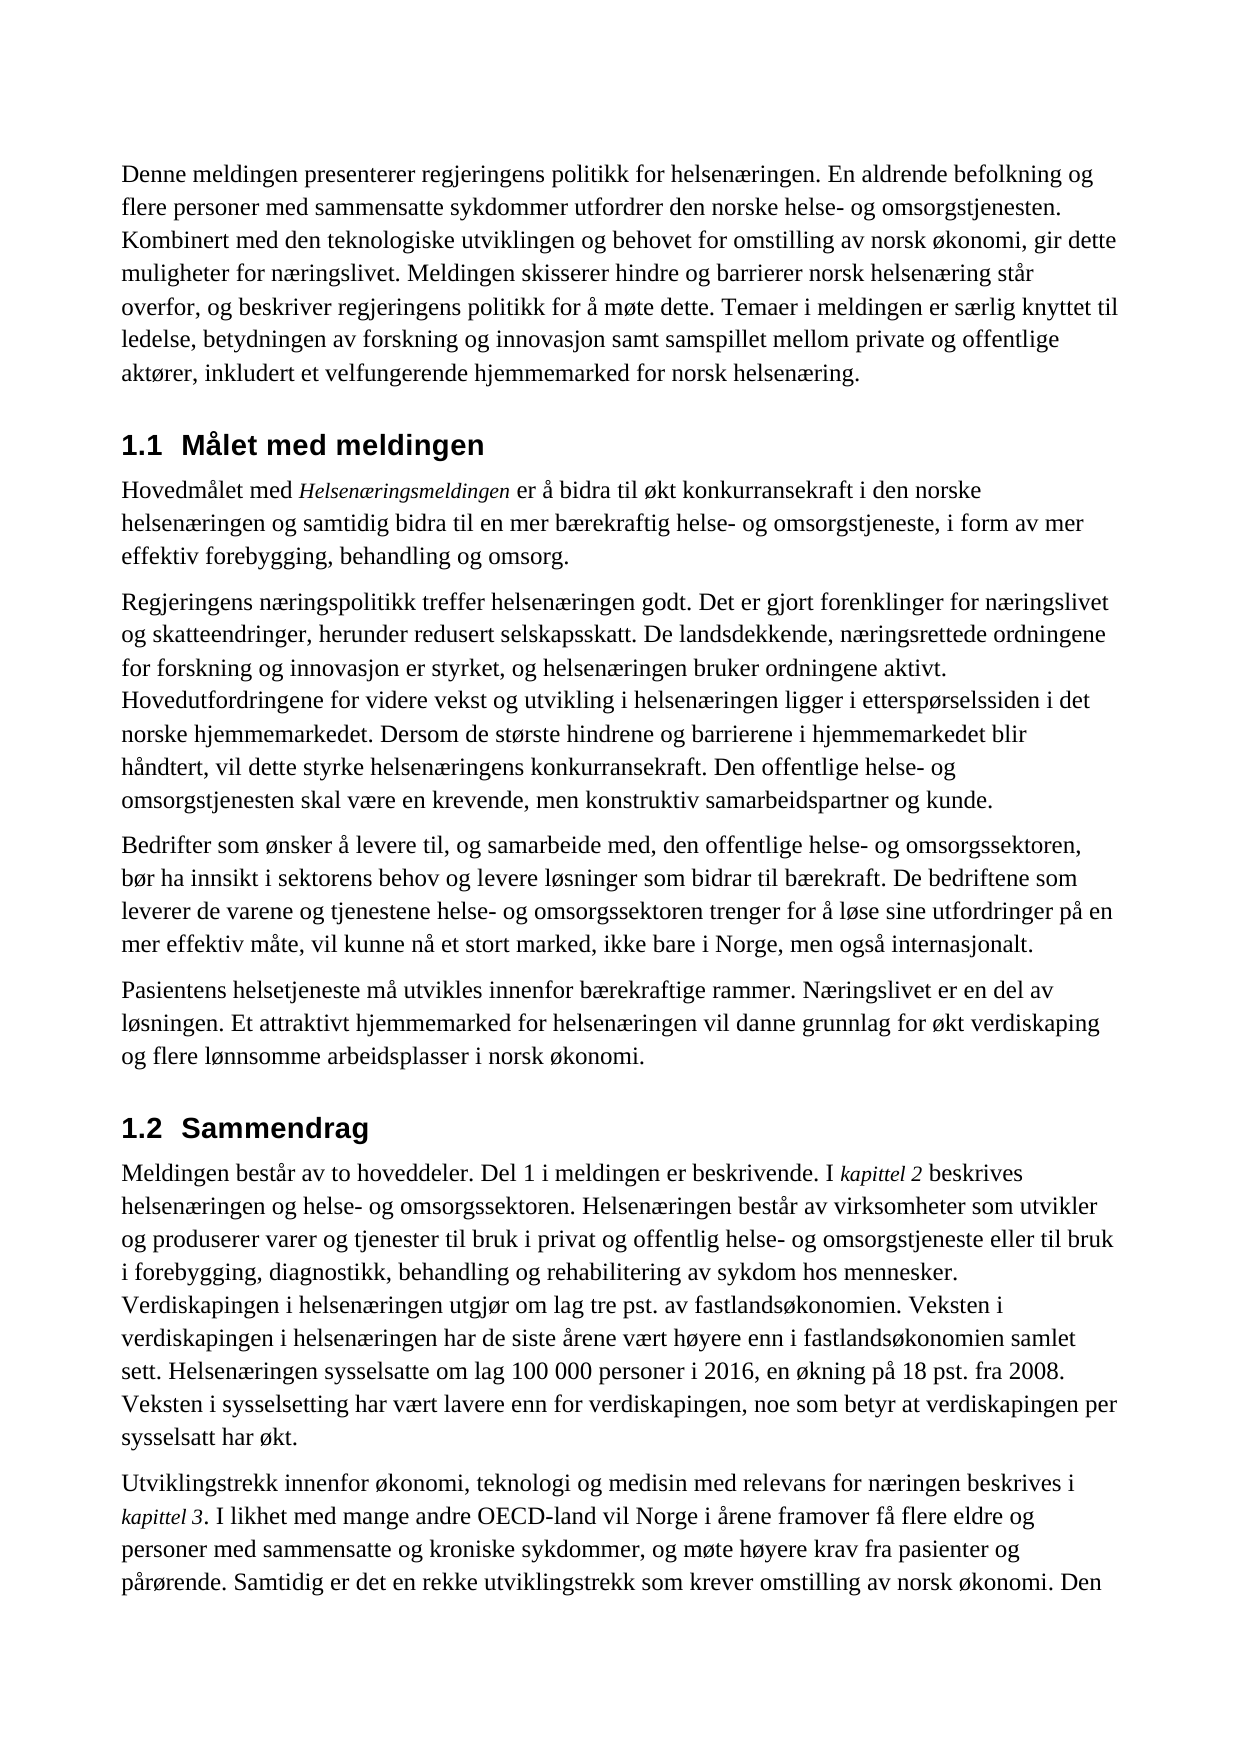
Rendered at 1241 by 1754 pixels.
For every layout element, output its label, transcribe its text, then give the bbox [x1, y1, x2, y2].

subtitle Sammendrag [121, 1111, 1119, 1145]
text Bedrifter som ønsker å levere til, og samarbeide med, den offentlige helse- og omsorgssektoren, bør ha innsikt i sektorens behov og levere løsninger som bidrar til bærekraft. De bedriftene som leverer de varene og tjenestene helse- og omsorgssektoren trenger for å løse sine utfordringer på en mer effektiv måte, vil kunne nå et stort marked, ikke bare i Norge, men også internasjonalt. [121, 830, 1119, 958]
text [121, 1468, 1119, 1596]
text Meldingen består av to hoveddeler. Del 1 i meldingen er beskrivende. I kapittel 2 beskrives helsenæringen og helse- og omsorgssektoren. Helsenæringen består av virksomheter som utvikler og produserer varer og tjenester til bruk i privat og offentlig helse- og omsorgstjeneste eller til bruk i forebygging, diagnostikk, behandling og rehabilitering av sykdom hos mennesker. Verdiskapingen i helsenæringen utgjør om lag tre pst. av fastlandsøkonomien. Veksten i verdiskapingen i helsenæringen har de siste årene vært høyere enn i fastlandsøkonomien samlet sett. Helsenæringen sysselsatte om lag 100 000 personer i 2016, en økning på 18 pst. fra 2008. Veksten i sysselsetting har vært lavere enn for verdiskapingen, noe som betyr at verdiskapingen per sysselsatt har økt. [121, 1158, 1119, 1451]
text Denne meldingen presenterer regjeringens politikk for helsenæringen. En aldrende befolkning og flere personer med sammensatte sykdommer utfordrer den norske helse- og omsorgstjenesten. Kombinert med den teknologiske utviklingen og behovet for omstilling av norsk økonomi, gir dette muligheter for næringslivet. Meldingen skisserer hindre og barrierer norsk helsenæring står overfor, og beskriver regjeringens politikk for å møte dette. Temaer i meldingen er særlig knyttet til ledelse, betydningen av forskning og innovasjon samt samspillet mellom private og offentlige aktører, inkludert et velfungerende hjemmemarked for norsk helsenæring. [121, 159, 1119, 386]
subtitle Målet med meldingen [121, 428, 1119, 462]
text Hovedmålet med Helsenæringsmeldingen er å bidra til økt konkurransekraft i den norske helsenæringen og samtidig bidra til en mer bærekraftig helse- og omsorgstjeneste, i form av mer effektiv forebygging, behandling og omsorg. [121, 475, 1119, 570]
text Pasientens helsetjeneste må utvikles innenfor bærekraftige rammer. Næringslivet er en del av løsningen. Et attraktivt hjemmemarked for helsenæringen vil danne grunnlag for økt verdiskaping og flere lønnsomme arbeidsplasser i norsk økonomi. [121, 975, 1119, 1069]
text Regjeringens næringspolitikk treffer helsenæringen godt. Det er gjort forenklinger for næringslivet og skatteendringer, herunder redusert selskapsskatt. De landsdekkende, næringsrettede ordningene for forskning og innovasjon er styrket, og helsenæringen bruker ordningene aktivt. Hovedutfordringene for videre vekst og utvikling i helsenæringen ligger i etterspørselssiden i det norske hjemmemarkedet. Dersom de største hindrene og barrierene i hjemmemarkedet blir håndtert, vil dette styrke helsenæringens konkurransekraft. Den offentlige helse- og omsorgstjenesten skal være en krevende, men konstruktiv samarbeidspartner og kunde. [121, 587, 1119, 813]
